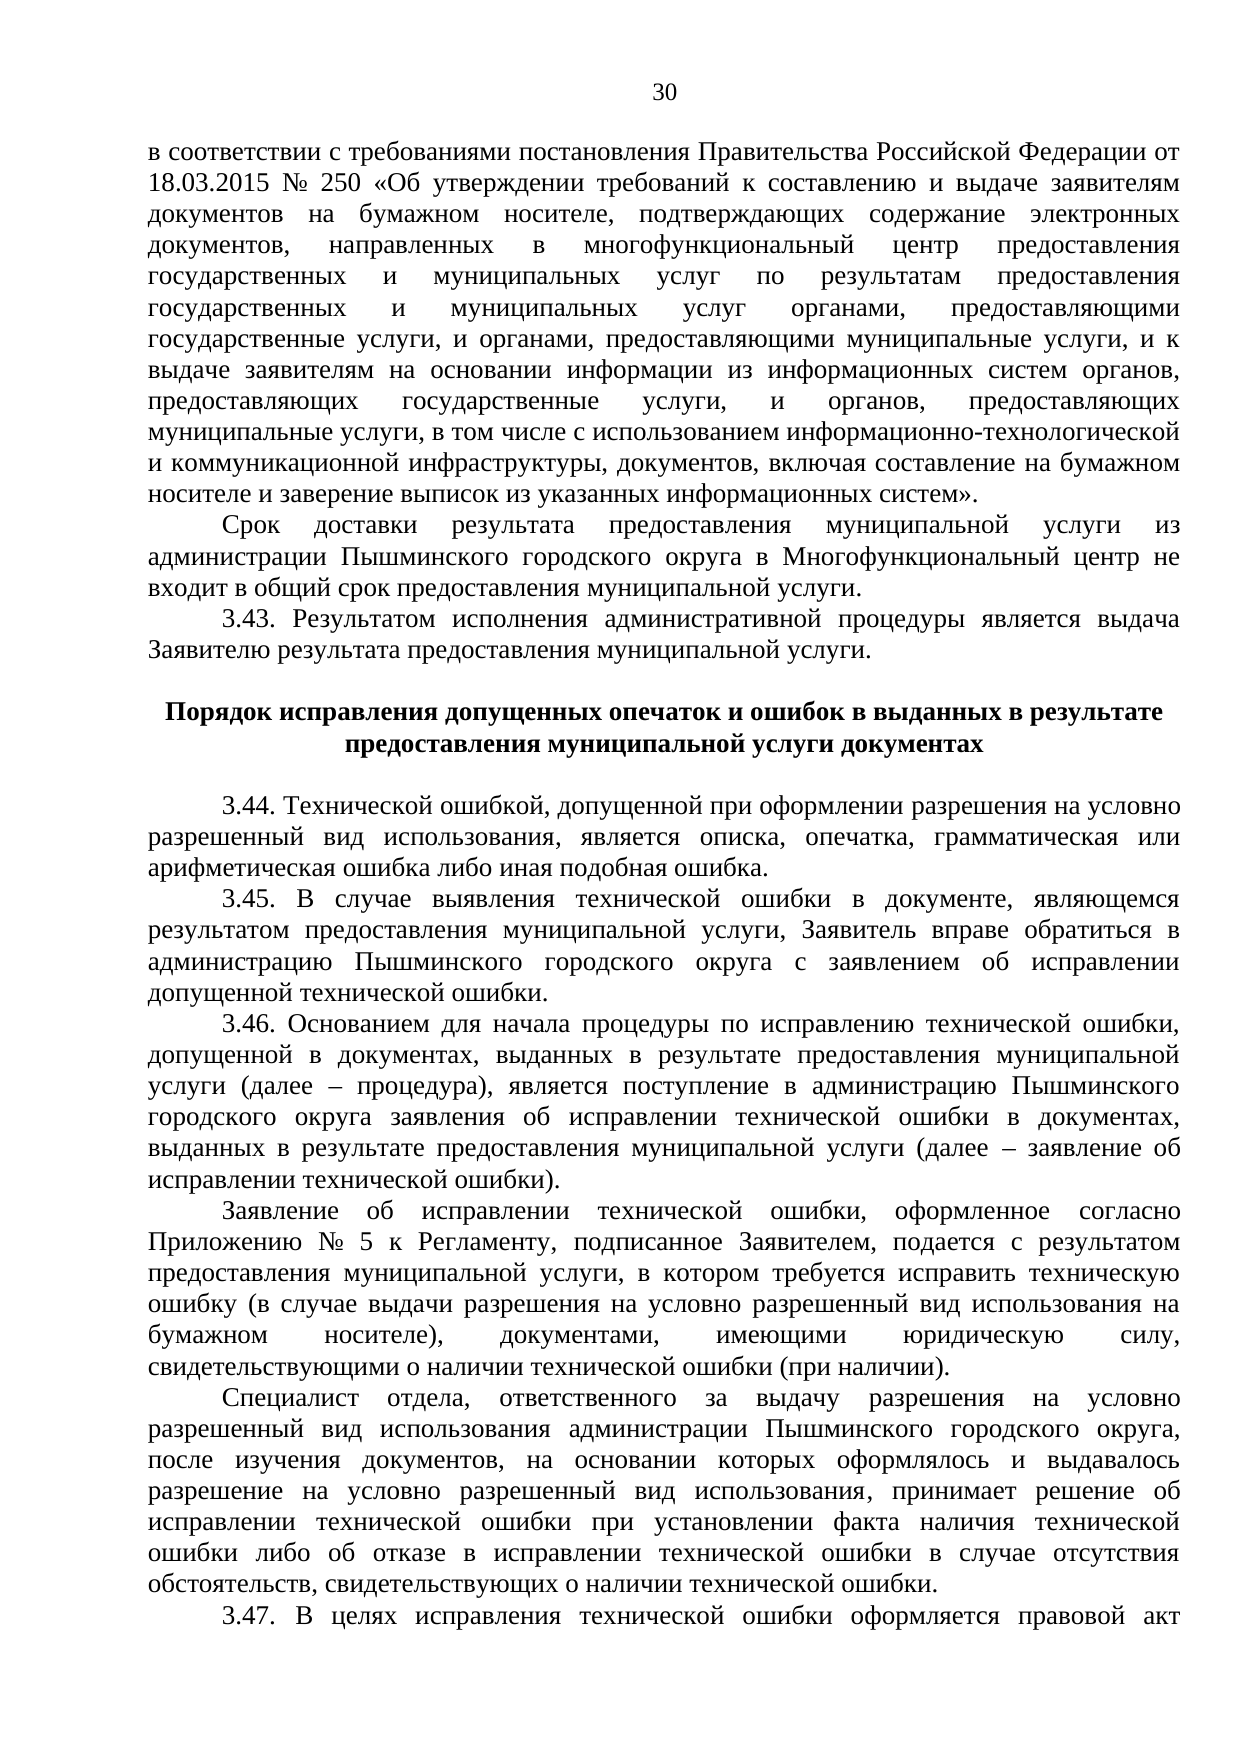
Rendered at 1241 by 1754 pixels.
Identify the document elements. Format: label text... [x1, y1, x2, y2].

text 3.43. Результатом исполнения административной процедуры является выдача Заявителю результата предоставления муниципальной услуги. [148, 602, 1181, 664]
text Заявление об исправлении технической ошибки, оформленное согласно Приложению № 5 к Регламенту, подписанное Заявителем, подается с результатом предоставления муниципальной услуги, в котором требуется исправить техническую ошибку (в случае выдачи разрешения на условно разрешенный вид использования на бумажном носителе), документами, имеющими юридическую силу, свидетельствующими о наличии технической ошибки (при наличии). [148, 1194, 1181, 1381]
text Порядок исправления допущенных опечаток и ошибок в выданных в результате предоставления муниципальной услуги документах [148, 696, 1181, 758]
text 3.45. В случае выявления технической ошибки в документе, являющемся результатом предоставления муниципальной услуги, Заявитель вправе обратиться в администрацию Пышминского городского округа с заявлением об исправлении допущенной технической ошибки. [148, 882, 1181, 1007]
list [148, 1599, 1181, 1630]
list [148, 135, 1181, 509]
text 3.46. Основанием для начала процедуры по исправлению технической ошибки, допущенной в документах, выданных в результате предоставления муниципальной услуги (далее – процедура), является поступление в администрацию Пышминского городского округа заявления об исправлении технической ошибки в документах, выданных в результате предоставления муниципальной услуги (далее – заявление об исправлении технической ошибки). [148, 1007, 1181, 1194]
text 3.44. Технической ошибкой, допущенной при оформлении разрешения на условно разрешенный вид использования, является описка, опечатка, грамматическая или арифметическая ошибка либо иная подобная ошибка. [148, 789, 1181, 882]
list Срок доставки результата предоставления муниципальной услуги из администрации Пышминского городского округа в Многофункциональный центр не входит в общий срок предоставления муниципальной услуги. [148, 509, 1181, 602]
text Специалист отдела, ответственного за выдачу разрешения на условно разрешенный вид использования администрации Пышминского городского округа, после изучения документов, на основании которых оформлялось и выдавалось разрешение на условно разрешенный вид использования, принимает решение об исправлении технической ошибки при установлении факта наличия технической ошибки либо об отказе в исправлении технической ошибки в случае отсутствия обстоятельств, свидетельствующих о наличии технической ошибки. [148, 1381, 1181, 1599]
